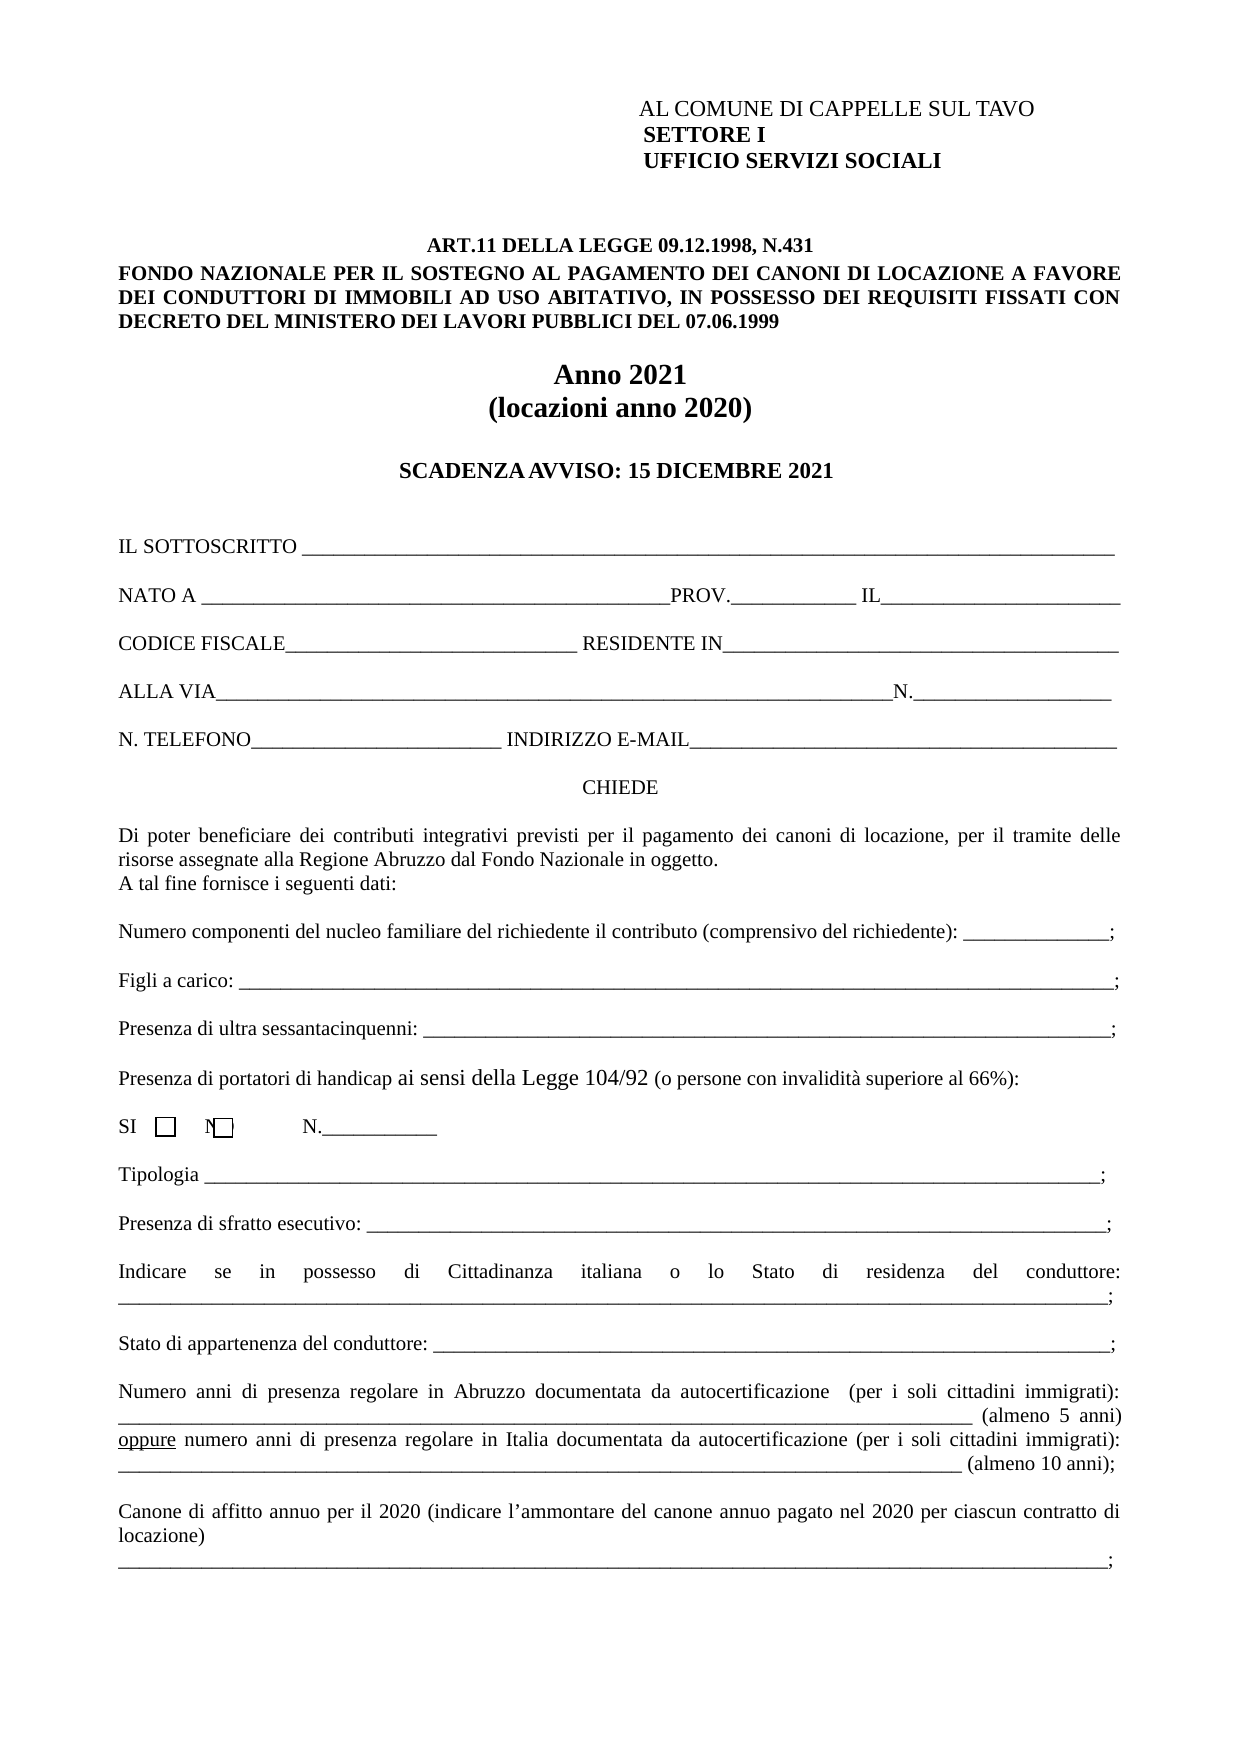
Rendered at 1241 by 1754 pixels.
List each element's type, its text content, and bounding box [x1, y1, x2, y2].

text Canone di affitto annuo per il 2020 (indicare l’ammontare del canone annuo pagato nel 2020 per ciascun contratto di locazione) _______________________________________________________________________________________________; [118, 1499, 1122, 1571]
text (locazioni anno 2020) [118, 391, 1122, 424]
text Tipologia ______________________________________________________________________________________; [118, 1162, 1122, 1186]
text A tal fine fornisce i seguenti dati: [118, 871, 1122, 895]
text ALLA VIA_________________________________________________________________N.___________________ [118, 679, 1122, 703]
text SETTORE I [643, 121, 1122, 147]
text CHIEDE [118, 775, 1122, 799]
text ART.11 DELLA LEGGE 09.12.1998, N.431 [118, 233, 1122, 257]
text Presenza di sfratto esecutivo: _______________________________________________________________________; [118, 1210, 1122, 1234]
text Stato di appartenenza del conduttore: _________________________________________________________________; [118, 1331, 1122, 1355]
text UFFICIO SERVIZI SOCIALI [643, 147, 1122, 174]
text SCADENZA AVVISO: 15 DICEMBRE 2021 [118, 458, 1122, 484]
text IL SOTTOSCRITTO ______________________________________________________________________________ [118, 534, 1122, 558]
text Numero componenti del nucleo familiare del richiedente il contributo (comprensivo del richiedente): ______________; [118, 919, 1122, 943]
text NATO A _____________________________________________PROV.____________ IL_______________________ [118, 582, 1122, 607]
text CODICE FISCALE____________________________ RESIDENTE IN______________________________________ [118, 631, 1122, 655]
text FONDO NAZIONALE PER IL SOSTEGNO AL PAGAMENTO DEI CANONI DI LOCAZIONE A FAVORE DEI CONDUTTORI DI IMMOBILI AD USO ABITATIVO, IN POSSESSO DEI REQUISITI FISSATI CON DECRETO DEL MINISTERO DEI LAVORI PUBBLICI DEL 07.06.1999 [118, 261, 1122, 333]
text Numero anni di presenza regolare in Abruzzo documentata da autocertificazione (per i soli cittadini immigrati): __________________________________________________________________________________ (almeno 5 anni) oppure numero anni di presenza regolare in Italia documentata da autocertificazione (per i soli cittadini immigrati): _________________________________________________________________________________ (almeno 10 anni); [118, 1379, 1122, 1475]
text Di poter beneficiare dei contributi integrativi previsti per il pagamento dei canoni di locazione, per il tramite delle risorse assegnate alla Regione Abruzzo dal Fondo Nazionale in oggetto. [118, 823, 1122, 871]
text Presenza di ultra sessantacinquenni: __________________________________________________________________; [118, 1016, 1122, 1040]
text Indicare se in possesso di Cittadinanza italiana o lo Stato di residenza del conduttore: _______________________________________________________________________________________________; [118, 1258, 1122, 1307]
text Anno 2021 [118, 357, 1122, 391]
text Figli a carico: ____________________________________________________________________________________; [118, 967, 1122, 992]
text Presenza di portatori di handicap ai sensi della Legge 104/92 (o persone con invalidità superiore al 66%): [118, 1064, 1122, 1090]
text SI NO N.___________ [118, 1114, 1122, 1138]
subtitle AL COMUNE DI CAPPELLE SUL TAVO [561, 95, 1122, 121]
text N. TELEFONO________________________ INDIRIZZO E-MAIL_________________________________________ [118, 727, 1122, 751]
